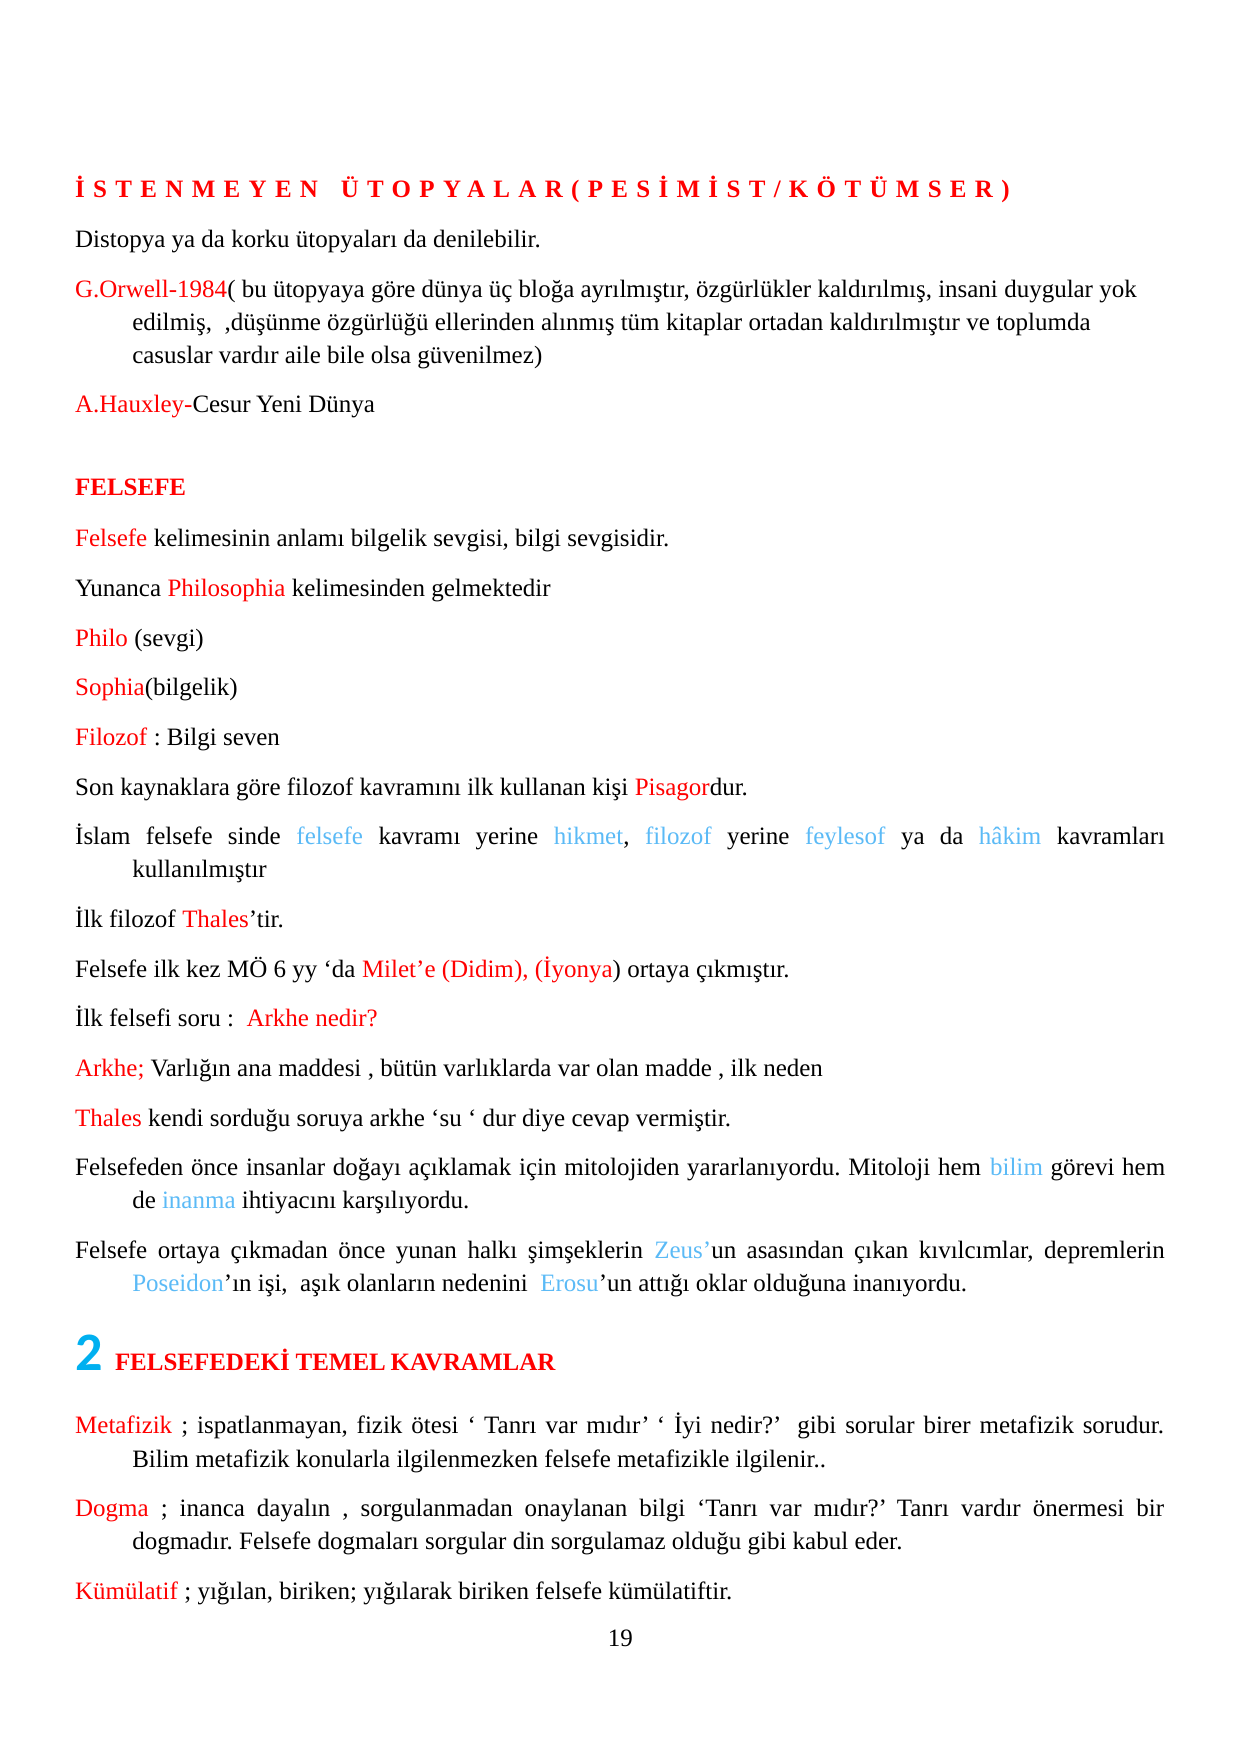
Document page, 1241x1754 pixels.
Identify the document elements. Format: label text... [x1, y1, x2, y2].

text Kümülatif ; yığılan, biriken; yığılarak biriken felsefe kümülatiftir. [75, 1576, 1165, 1605]
text Distopya ya da korku ütopyaları da denilebilir. [75, 224, 1165, 253]
text Sophia(bilgelik) [75, 672, 1165, 701]
text İlk felsefi soru : Arkhe nedir? [75, 1003, 1165, 1032]
text İlk filozof Thales’tir. [75, 904, 1165, 933]
text Arkhe; Varlığın ana maddesi , bütün varlıklarda var olan madde , ilk neden [75, 1053, 1165, 1082]
text FELSEFE [75, 472, 1165, 502]
text İslam felsefe sinde felsefe kavramı yerine hikmet, filozof yerine feylesof ya da hâkim kavramları kullanılmıştır [75, 821, 1165, 883]
text Metafizik ; ispatlanmayan, fizik ötesi ‘ Tanrı var mıdır’ ‘ İyi nedir?’ gibi sorular birer metafizik sorudur. Bilim metafizik konularla ilgilenmezken felsefe metafizikle ilgilenir.. [75, 1411, 1165, 1472]
text Dogma ; inanca dayalın , sorgulanmadan onaylanan bilgi ‘Tanrı var mıdır?’ Tanrı vardır önermesi bir dogmadır. Felsefe dogmaları sorgular din sorgulamaz olduğu gibi kabul eder. [75, 1493, 1165, 1555]
text A.Hauxley-Cesur Yeni Dünya [75, 389, 1165, 418]
text Felsefeden önce insanlar doğayı açıklamak için mitolojiden yararlanıyordu. Mitoloji hem bilim görevi hem de inanma ihtiyacını karşılıyordu. [75, 1152, 1165, 1214]
text Felsefe kelimesinin anlamı bilgelik sevgisi, bilgi sevgisidir. [75, 523, 1165, 552]
text Felsefe ilk kez MÖ 6 yy ‘da Milet’e (Didim), (İyonya) ortaya çıkmıştır. [75, 954, 1165, 982]
text Thales kendi sorduğu soruya arkhe ‘su ‘ dur diye cevap vermiştir. [75, 1103, 1165, 1132]
text Philo (sevgi) [75, 623, 1165, 651]
text 2 FELSEFEDEKİ Temel kavramlar [75, 1318, 1165, 1384]
text İstenmeyen ütopyalar(pesimist/kötümser) [75, 174, 1165, 203]
text Filozof : Bilgi seven [75, 722, 1165, 751]
text Felsefe ortaya çıkmadan önce yunan halkı şimşeklerin Zeus’un asasından çıkan kıvılcımlar, depremlerin Poseidon’ın işi, aşık olanların nedenini Erosu’un attığı oklar olduğuna inanıyordu. [75, 1235, 1165, 1297]
text Son kaynaklara göre filozof kavramını ilk kullanan kişi Pisagordur. [75, 772, 1165, 800]
text G.Orwell-1984( bu ütopyaya göre dünya üç bloğa ayrılmıştır, özgürlükler kaldırılmış, insani duygular yok edilmiş, ,düşünme özgürlüğü ellerinden alınmış tüm kitaplar ortadan kaldırılmıştır ve toplumda casuslar vardır aile bile olsa güvenilmez) [75, 274, 1165, 368]
text Yunanca Philosophia kelimesinden gelmektedir [75, 573, 1165, 602]
